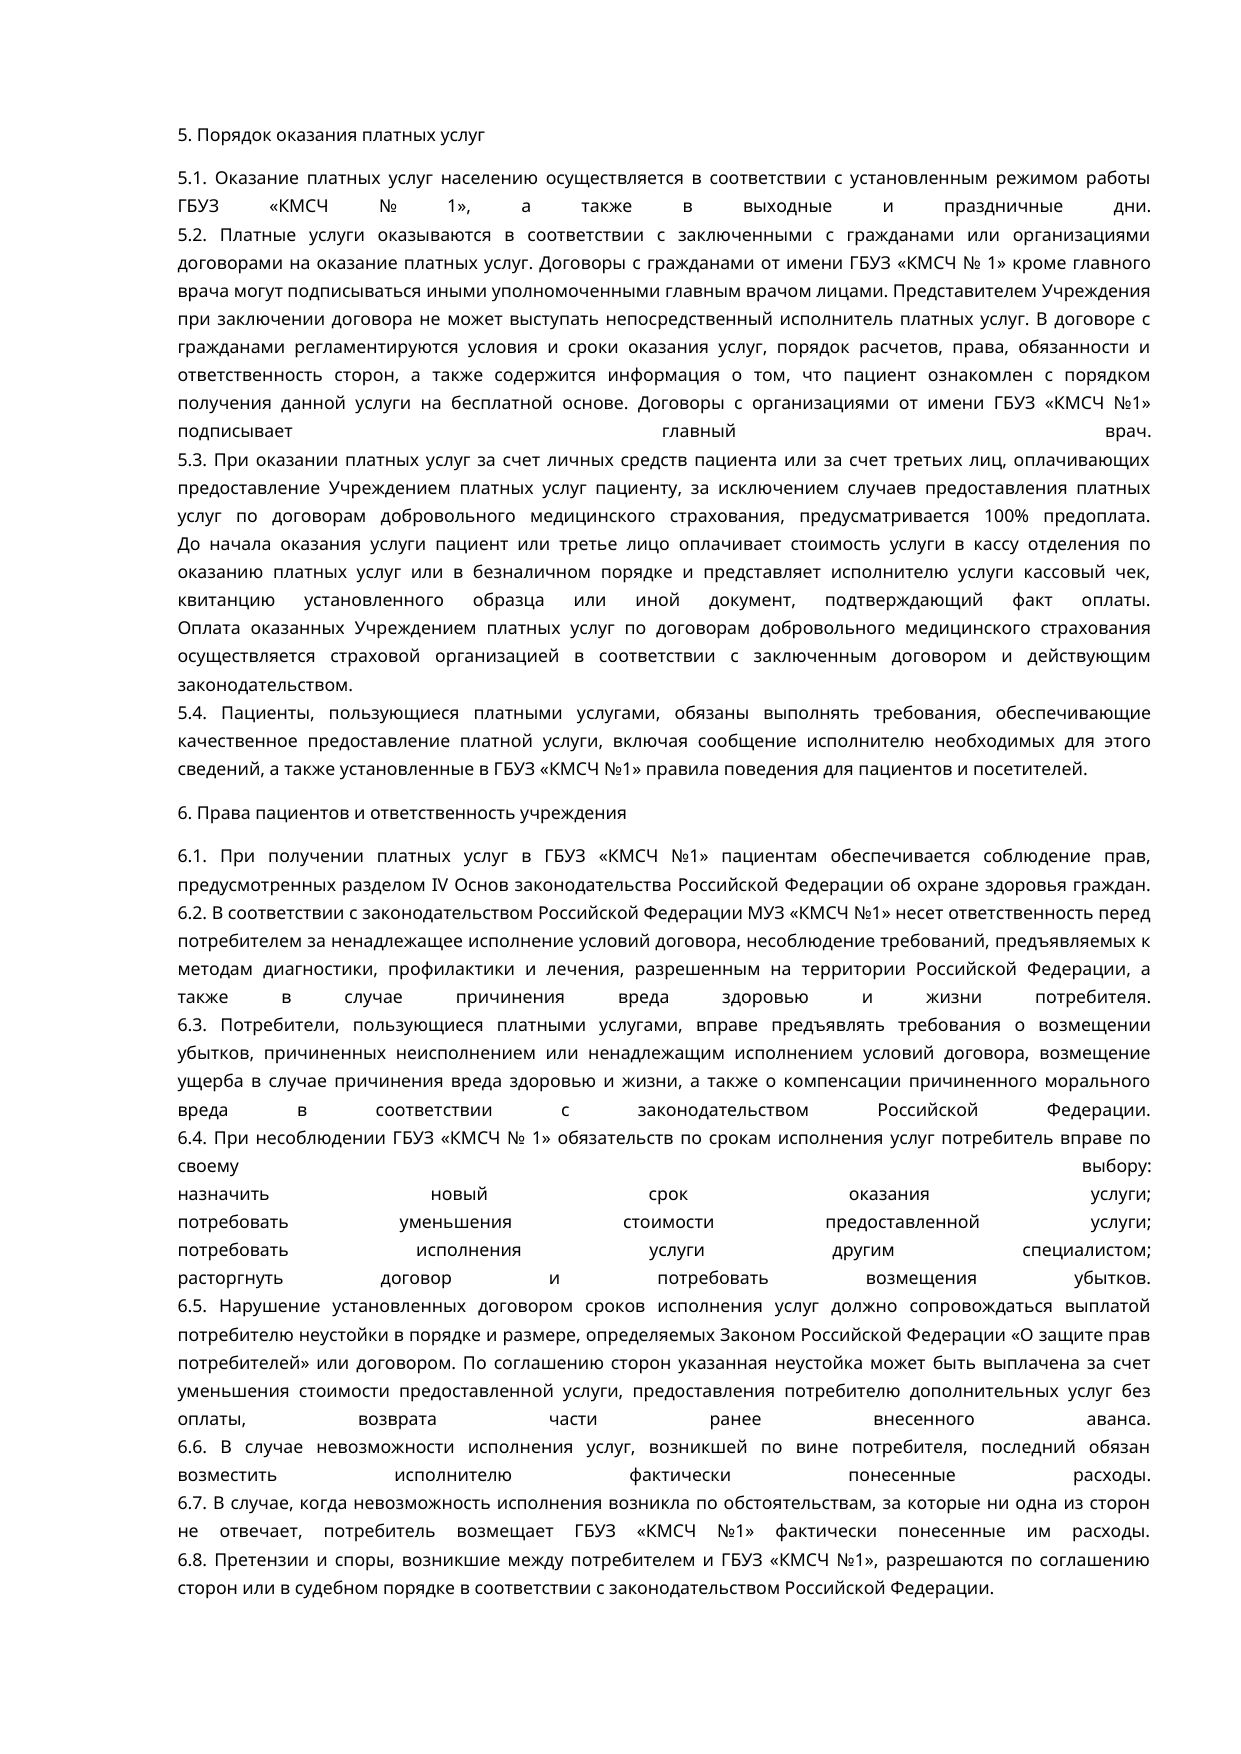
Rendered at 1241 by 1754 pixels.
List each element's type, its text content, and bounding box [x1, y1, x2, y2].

text 6. Права пациентов и ответственность учреждения [177, 796, 1152, 824]
text 5.1. Оказание платных услуг населению осуществляется в соответствии с установленным режимом работы ГБУЗ «КМСЧ № 1», а также в выходные и праздничные дни. 5.2. Платные услуги оказываются в соответствии с заключенными с гражданами или организациями договорами на оказание платных услуг. Договоры с гражданами от имени ГБУЗ «КМСЧ № 1» кроме главного врача могут подписываться иными уполномоченными главным врачом лицами. Представителем Учреждения при заключении договора не может выступать непосредственный исполнитель платных услуг. В договоре с гражданами регламентируются условия и сроки оказания услуг, порядок расчетов, права, обязанности и ответственность сторон, а также содержится информация о том, что пациент ознакомлен с порядком получения данной услуги на бесплатной основе. Договоры с организациями от имени ГБУЗ «КМСЧ №1» подписывает главный врач. 5.3. При оказании платных услуг за счет личных средств пациента или за счет третьих лиц, оплачивающих предоставление Учреждением платных услуг пациенту, за исключением случаев предоставления платных услуг по договорам добровольного медицинского страхования, предусматривается 100% предоплата. До начала оказания услуги пациент или третье лицо оплачивает стоимость услуги в кассу отделения по оказанию платных услуг или в безналичном порядке и представляет исполнителю услуги кассовый чек, квитанцию установленного образца или иной документ, подтверждающий факт оплаты. Оплата оказанных Учреждением платных услуг по договорам добровольного медицинского страхования осуществляется страховой организацией в соответствии с заключенным договором и действующим законодательством. 5.4. Пациенты, пользующиеся платными услугами, обязаны выполнять требования, обеспечивающие качественное предоставление платной услуги, включая сообщение исполнителю необходимых для этого сведений, а также установленные в ГБУЗ «КМСЧ №1» правила поведения для пациентов и посетителей. [177, 162, 1152, 781]
text 6.1. При получении платных услуг в ГБУЗ «КМСЧ №1» пациентам обеспечивается соблюдение прав, предусмотренных разделом IV Основ законодательства Российской Федерации об охране здоровья граждан. 6.2. В соответствии с законодательством Российской Федерации МУЗ «КМСЧ №1» несет ответственность перед потребителем за ненадлежащее исполнение условий договора, несоблюдение требований, предъявляемых к методам диагностики, профилактики и лечения, разрешенным на территории Российской Федерации, а также в случае причинения вреда здоровью и жизни потребителя. 6.3. Потребители, пользующиеся платными услугами, вправе предъявлять требования о возмещении убытков, причиненных неисполнением или ненадлежащим исполнением условий договора, возмещение ущерба в случае причинения вреда здоровью и жизни, а также о компенсации причиненного морального вреда в соответствии с законодательством Российской Федерации. 6.4. При несоблюдении ГБУЗ «КМСЧ № 1» обязательств по срокам исполнения услуг потребитель вправе по своему выбору: назначить новый срок оказания услуги; потребовать уменьшения стоимости предоставленной услуги; потребовать исполнения услуги другим специалистом; расторгнуть договор и потребовать возмещения убытков. 6.5. Нарушение установленных договором сроков исполнения услуг должно сопровождаться выплатой потребителю неустойки в порядке и размере, определяемых Законом Российской Федерации «О защите прав потребителей» или договором. По соглашению сторон указанная неустойка может быть выплачена за счет уменьшения стоимости предоставленной услуги, предоставления потребителю дополнительных услуг без оплаты, возврата части ранее внесенного аванса. 6.6. В случае невозможности исполнения услуг, возникшей по вине потребителя, последний обязан возместить исполнителю фактически понесенные расходы. 6.7. В случае, когда невозможность исполнения возникла по обстоятельствам, за которые ни одна из сторон не отвечает, потребитель возмещает ГБУЗ «КМСЧ №1» фактически понесенные им расходы. 6.8. Претензии и споры, возникшие между потребителем и ГБУЗ «КМСЧ №1», разрешаются по соглашению сторон или в судебном порядке в соответствии с законодательством Российской Федерации. [177, 840, 1152, 1599]
text 5. Порядок оказания платных услуг [177, 118, 1152, 146]
